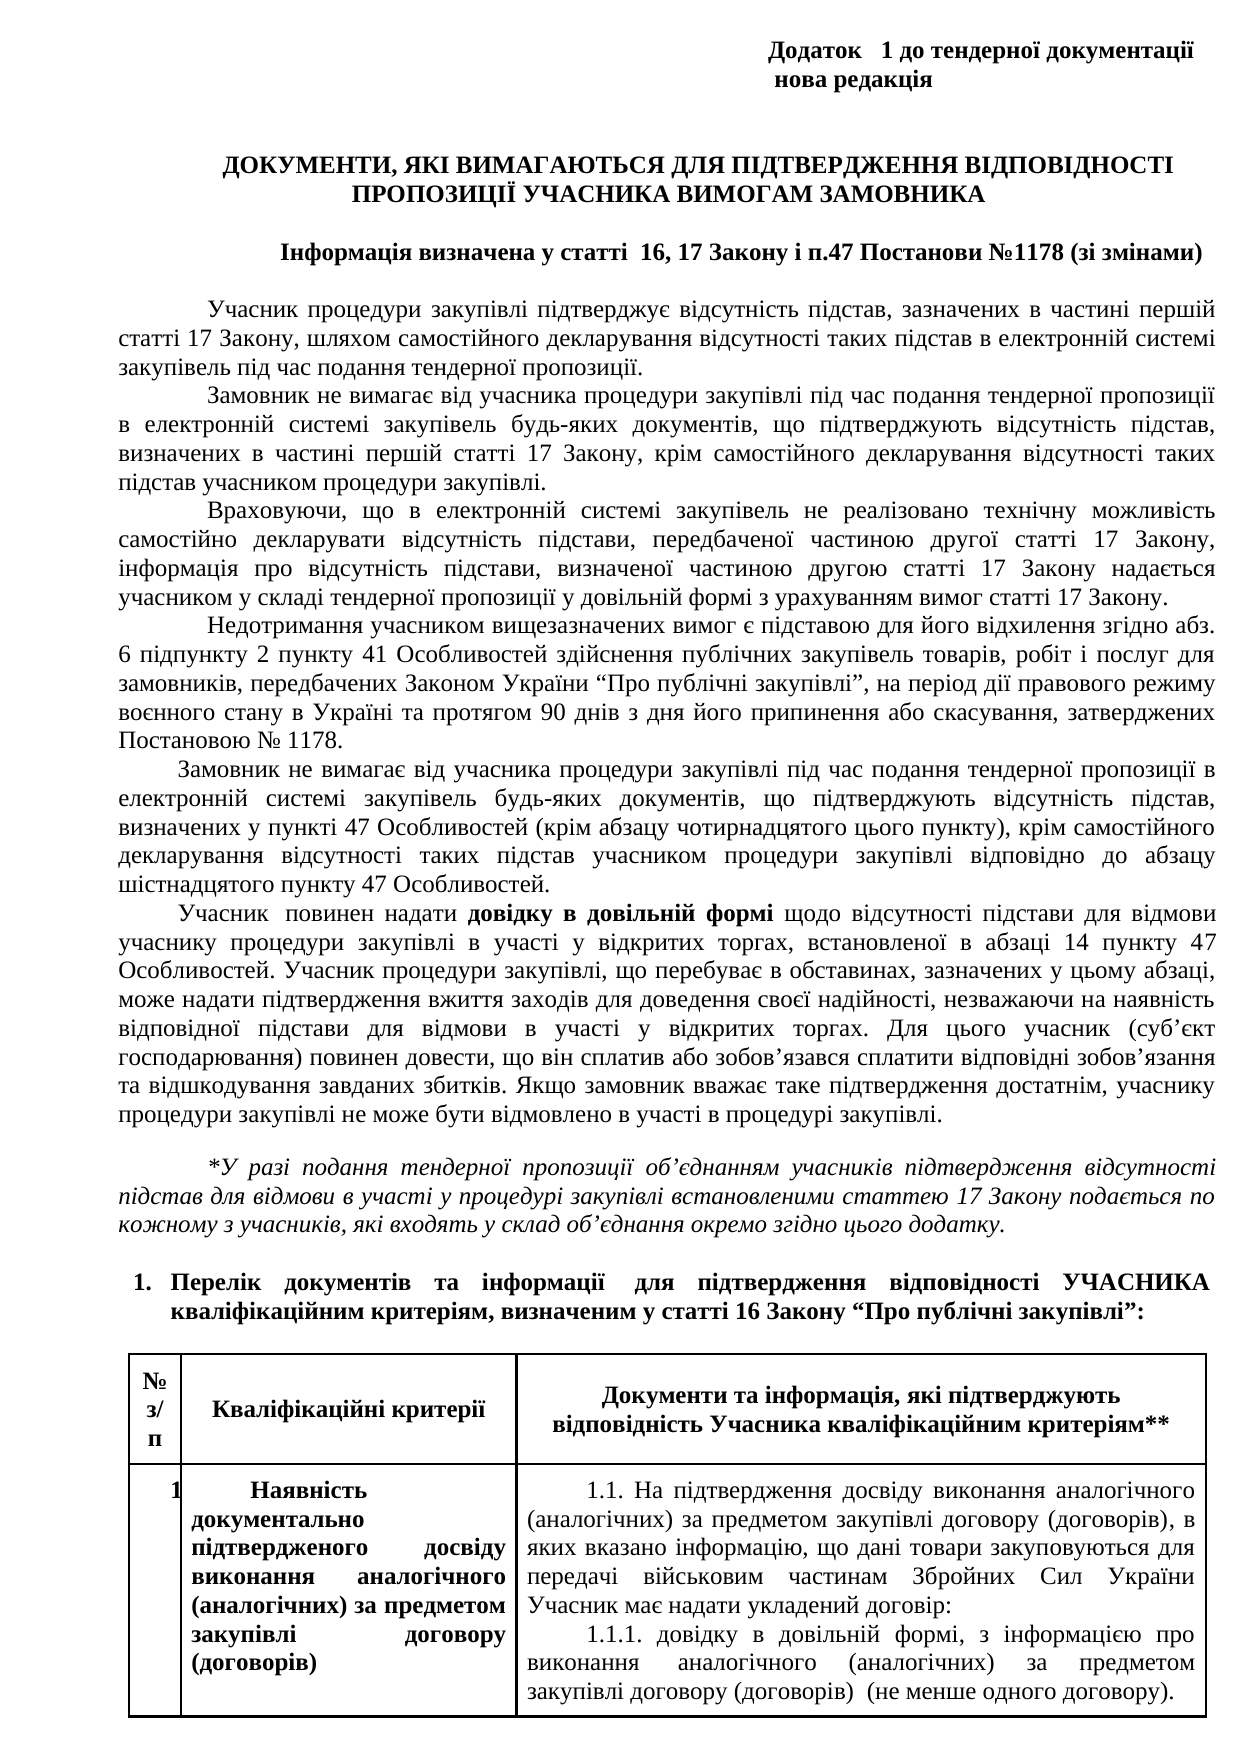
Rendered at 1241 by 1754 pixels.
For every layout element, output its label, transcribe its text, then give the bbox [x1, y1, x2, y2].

text Учасник повинен надати довідку в довільній формі щодо відсутності підстави для відмови учаснику процедури закупівлі в участі у відкритих торгах, встановленої в абзаці 14 пункту 47 Особливостей. Учасник процедури закупівлі, що перебуває в обставинах, зазначених у цьому абзаці, може надати підтвердження вжиття заходів для доведення своєї надійності, незважаючи на наявність відповідної підстави для відмови в участі у відкритих торгах. Для цього учасник (суб’єкт господарювання) повинен довести, що він сплатив або зобов’язався сплатити відповідні зобов’язання та відшкодування завданих збитків. Якщо замовник вважає таке підтвердження достатнім, учаснику процедури закупівлі не може бути відмовлено в участі в процедурі закупівлі. [118, 898, 1217, 1128]
text Замовник не вимагає від учасника процедури закупівлі під час подання тендерної пропозиції в електронній системі закупівель будь-яких документів, що підтверджують відсутність підстав, визначених в частині першій статті 17 Закону, крім самостійного декларування відсутності таких підстав учасником процедури закупівлі. [118, 380, 1217, 495]
table_cell 1 [130, 1465, 180, 1715]
text Додаток 1 до тендерної документації [118, 35, 1219, 64]
text ДОКУМЕНТИ, ЯКІ ВИМАГАЮТЬСЯ ДЛЯ ПІДТВЕРДЖЕННЯ ВІДПОВІДНОСТІ ПРОПОЗИЦІЇ УЧАСНИКА ВИМОГАМ ЗАМОВНИКА [118, 150, 1219, 208]
table_header Кваліфікаційні критерії [182, 1355, 515, 1462]
text Недотримання учасником вищезазначених вимог є підставою для його відхилення згідно абз. 6 підпункту 2 пункту 41 Особливостей здійснення публічних закупівель товарів, робіт і послуг для замовників, передбачених Законом України “Про публічні закупівлі”, на період дії правового режиму воєнного стану в Україні та протягом 90 днів з дня його припинення або скасування, затверджених Постановою № 1178. [118, 610, 1217, 754]
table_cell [518, 1465, 1205, 1715]
text Інформація визначена у статті 16, 17 Закону і п.47 Постанови №1178 (зі змінами) [266, 237, 1217, 265]
list Перелік документів та інформації для підтвердження відповідності УЧАСНИКА кваліфікаційним критеріям, визначеним у статті 16 Закону “Про публічні закупівлі”: [133, 1267, 1217, 1324]
text Замовник не вимагає від учасника процедури закупівлі під час подання тендерної пропозиції в електронній системі закупівель будь-яких документів, що підтверджують відсутність підстав, визначених у пункті 47 Особливостей (крім абзацу чотирнадцятого цього пункту), крім самостійного декларування відсутності таких підстав учасником процедури закупівлі відповідно до абзацу шістнадцятого пункту 47 Особливостей. [118, 754, 1217, 898]
text Учасник процедури закупівлі підтверджує відсутність підстав, зазначених в частині першій статті 17 Закону, шляхом самостійного декларування відсутності таких підстав в електронній системі закупівель під час подання тендерної пропозиції. [118, 294, 1217, 380]
text Враховуючи, що в електронній системі закупівель не реалізовано технічну можливість самостійно декларувати відсутність підстави, передбаченої частиною другої статті 17 Закону, інформація про відсутність підстави, визначеної частиною другою статті 17 Закону надається учасником у складі тендерної пропозиції у довільній формі з урахуванням вимог статті 17 Закону. [118, 495, 1217, 610]
table_header № з/п [130, 1355, 180, 1462]
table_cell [182, 1465, 515, 1715]
table_header Документи та інформація, які підтверджують відповідність Учасника кваліфікаційним критеріям** [518, 1355, 1205, 1462]
text *У разі подання тендерної пропозиції об’єднанням учасників підтвердження відсутності підстав для відмови в участі у процедурі закупівлі встановленими статтею 17 Закону подається по кожному з учасників, які входять у склад об’єднання окремо згідно цього додатку. [118, 1152, 1217, 1238]
text нова редакція [118, 64, 1219, 93]
